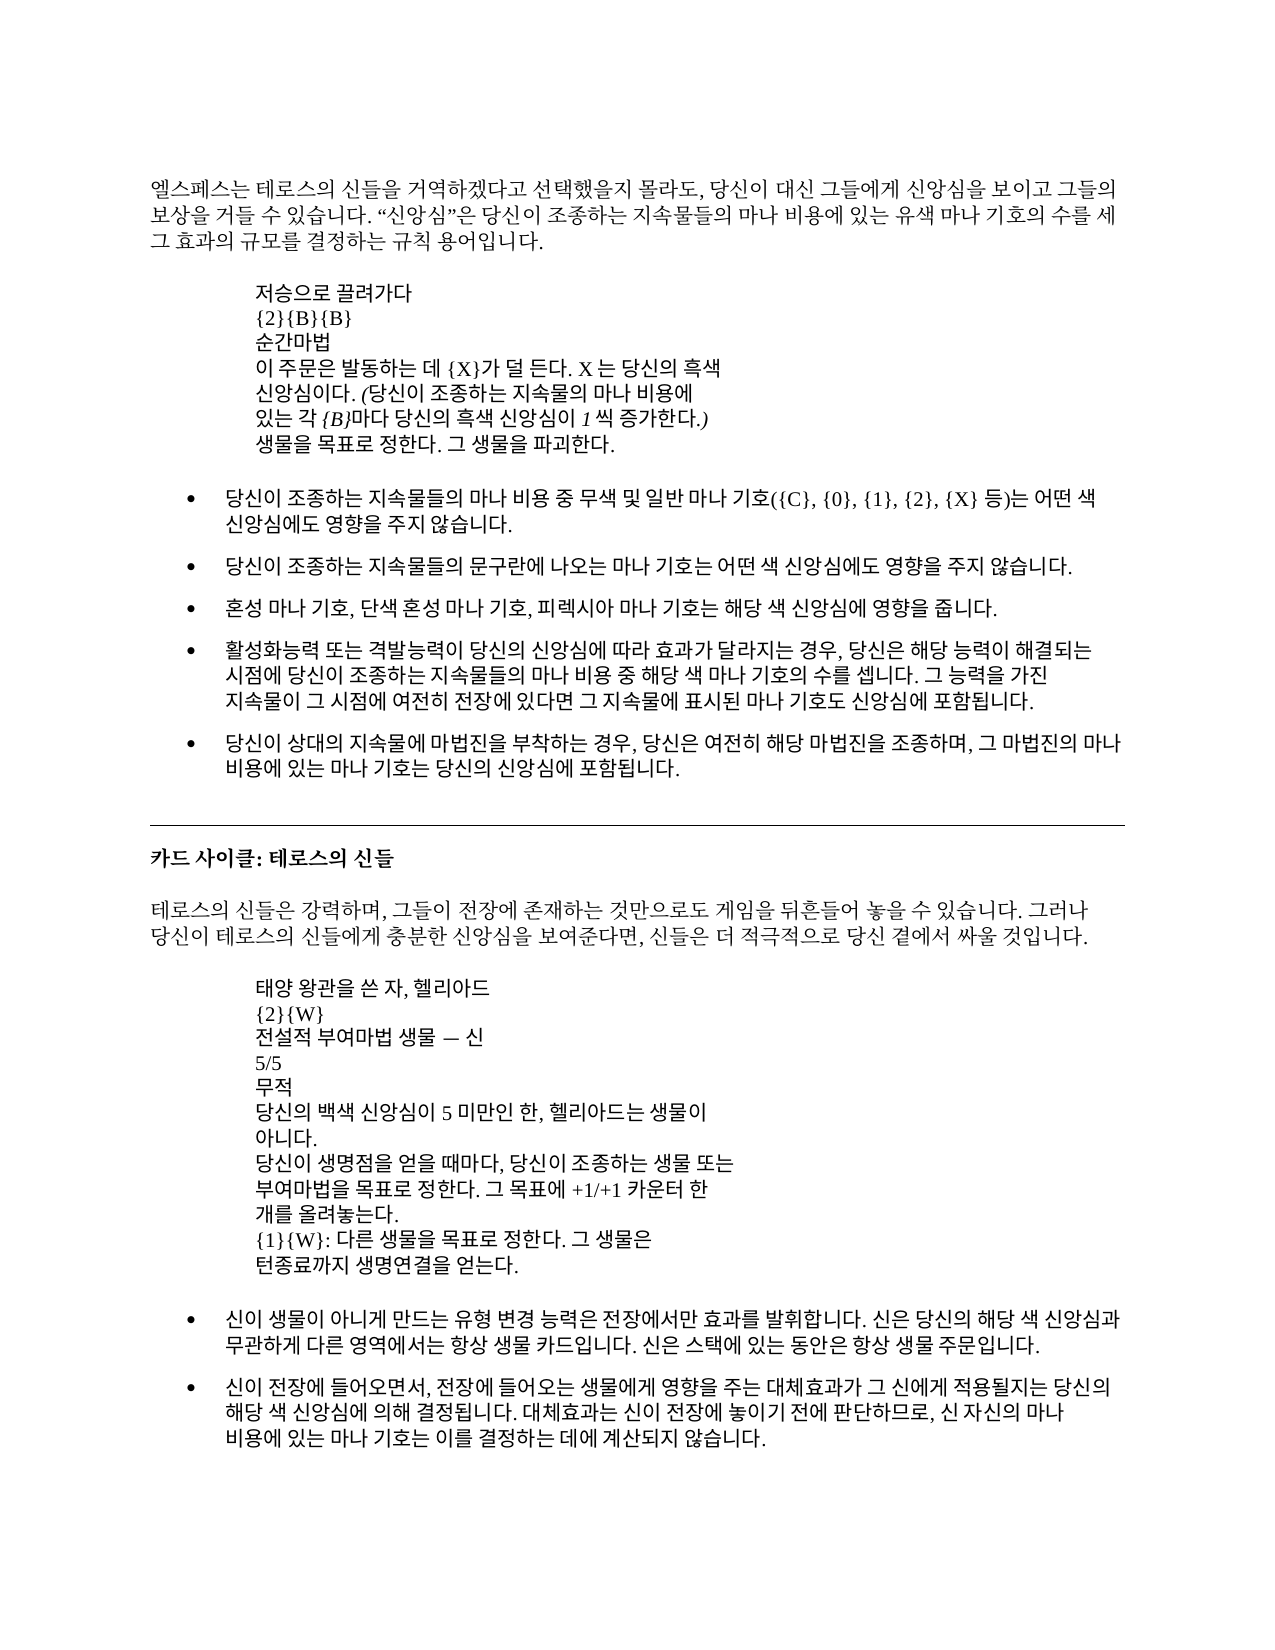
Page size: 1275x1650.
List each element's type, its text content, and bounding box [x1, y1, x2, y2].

text 저승으로 끌려가다 {2}{B}{B} 순간마법 이 주문은 발동하는 데 {X}가 덜 든다. X는 당신의 흑색 신앙심이다. (당신이 조종하는 지속물의 마나 비용에 있는 각 {B}마다 당신의 흑색 신앙심이 1씩 증가한다.) 생물을 목표로 정한다. 그 생물을 파괴한다. [255, 281, 735, 457]
text 엘스페스는 테로스의 신들을 거역하겠다고 선택했을지 몰라도, 당신이 대신 그들에게 신앙심을 보이고 그들의 보상을 거들 수 있습니다. “신앙심”은 당신이 조종하는 지속물들의 마나 비용에 있는 유색 마나 기호의 수를 세 그 효과의 규모를 결정하는 규칙 용어입니다. [150, 178, 1125, 254]
text 테로스의 신들은 강력하며, 그들이 전장에 존재하는 것만으로도 게임을 뒤흔들어 놓을 수 있습니다. 그러나 당신이 테로스의 신들에게 충분한 신앙심을 보여준다면, 신들은 더 적극적으로 당신 곁에서 싸울 것입니다. [150, 899, 1125, 949]
text 신이 생물이 아니게 만드는 유형 변경 능력은 전장에서만 효과를 발휘합니다. 신은 당신의 해당 색 신앙심과 무관하게 다른 영역에서는 항상 생물 카드입니다. 신은 스택에 있는 동안은 항상 생물 주문입니다. [187, 1308, 1125, 1358]
text 활성화능력 또는 격발능력이 당신의 신앙심에 따라 효과가 달라지는 경우, 당신은 해당 능력이 해결되는 시점에 당신이 조종하는 지속물들의 마나 비용 중 해당 색 마나 기호의 수를 셉니다. 그 능력을 가진 지속물이 그 시점에 여전히 전장에 있다면 그 지속물에 표시된 마나 기호도 신앙심에 포함됩니다. [187, 638, 1125, 714]
text 태양 왕관을 쓴 자, 헬리아드 {2}{W} 전설적 부여마법 생물 — 신 5/5 무적 당신의 백색 신앙심이 5 미만인 한, 헬리아드는 생물이 아니다. 당신이 생명점을 얻을 때마다, 당신이 조종하는 생물 또는 부여마법을 목표로 정한다. 그 목표에 +1/+1 카운터 한 개를 올려놓는다. {1}{W}: 다른 생물을 목표로 정한다. 그 생물은 턴종료까지 생명연결을 얻는다. [255, 976, 735, 1278]
text 당신이 상대의 지속물에 마법진을 부착하는 경우, 당신은 여전히 해당 마법진을 조종하며, 그 마법진의 마나 비용에 있는 마나 기호는 당신의 신앙심에 포함됩니다. [187, 731, 1125, 782]
text 혼성 마나 기호, 단색 혼성 마나 기호, 피렉시아 마나 기호는 해당 색 신앙심에 영향을 줍니다. [187, 596, 1125, 622]
subtitle 카드 사이클: 테로스의 신들 [150, 847, 1125, 871]
text 신이 전장에 들어오면서, 전장에 들어오는 생물에게 영향을 주는 대체효과가 그 신에게 적용될지는 당신의 해당 색 신앙심에 의해 결정됩니다. 대체효과는 신이 전장에 놓이기 전에 판단하므로, 신 자신의 마나 비용에 있는 마나 기호는 이를 결정하는 데에 계산되지 않습니다. [187, 1375, 1125, 1451]
text 당신이 조종하는 지속물들의 마나 비용 중 무색 및 일반 마나 기호({C}, {0}, {1}, {2}, {X} 등)는 어떤 색 신앙심에도 영향을 주지 않습니다. [187, 487, 1125, 537]
text 당신이 조종하는 지속물들의 문구란에 나오는 마나 기호는 어떤 색 신앙심에도 영향을 주지 않습니다. [187, 554, 1125, 579]
